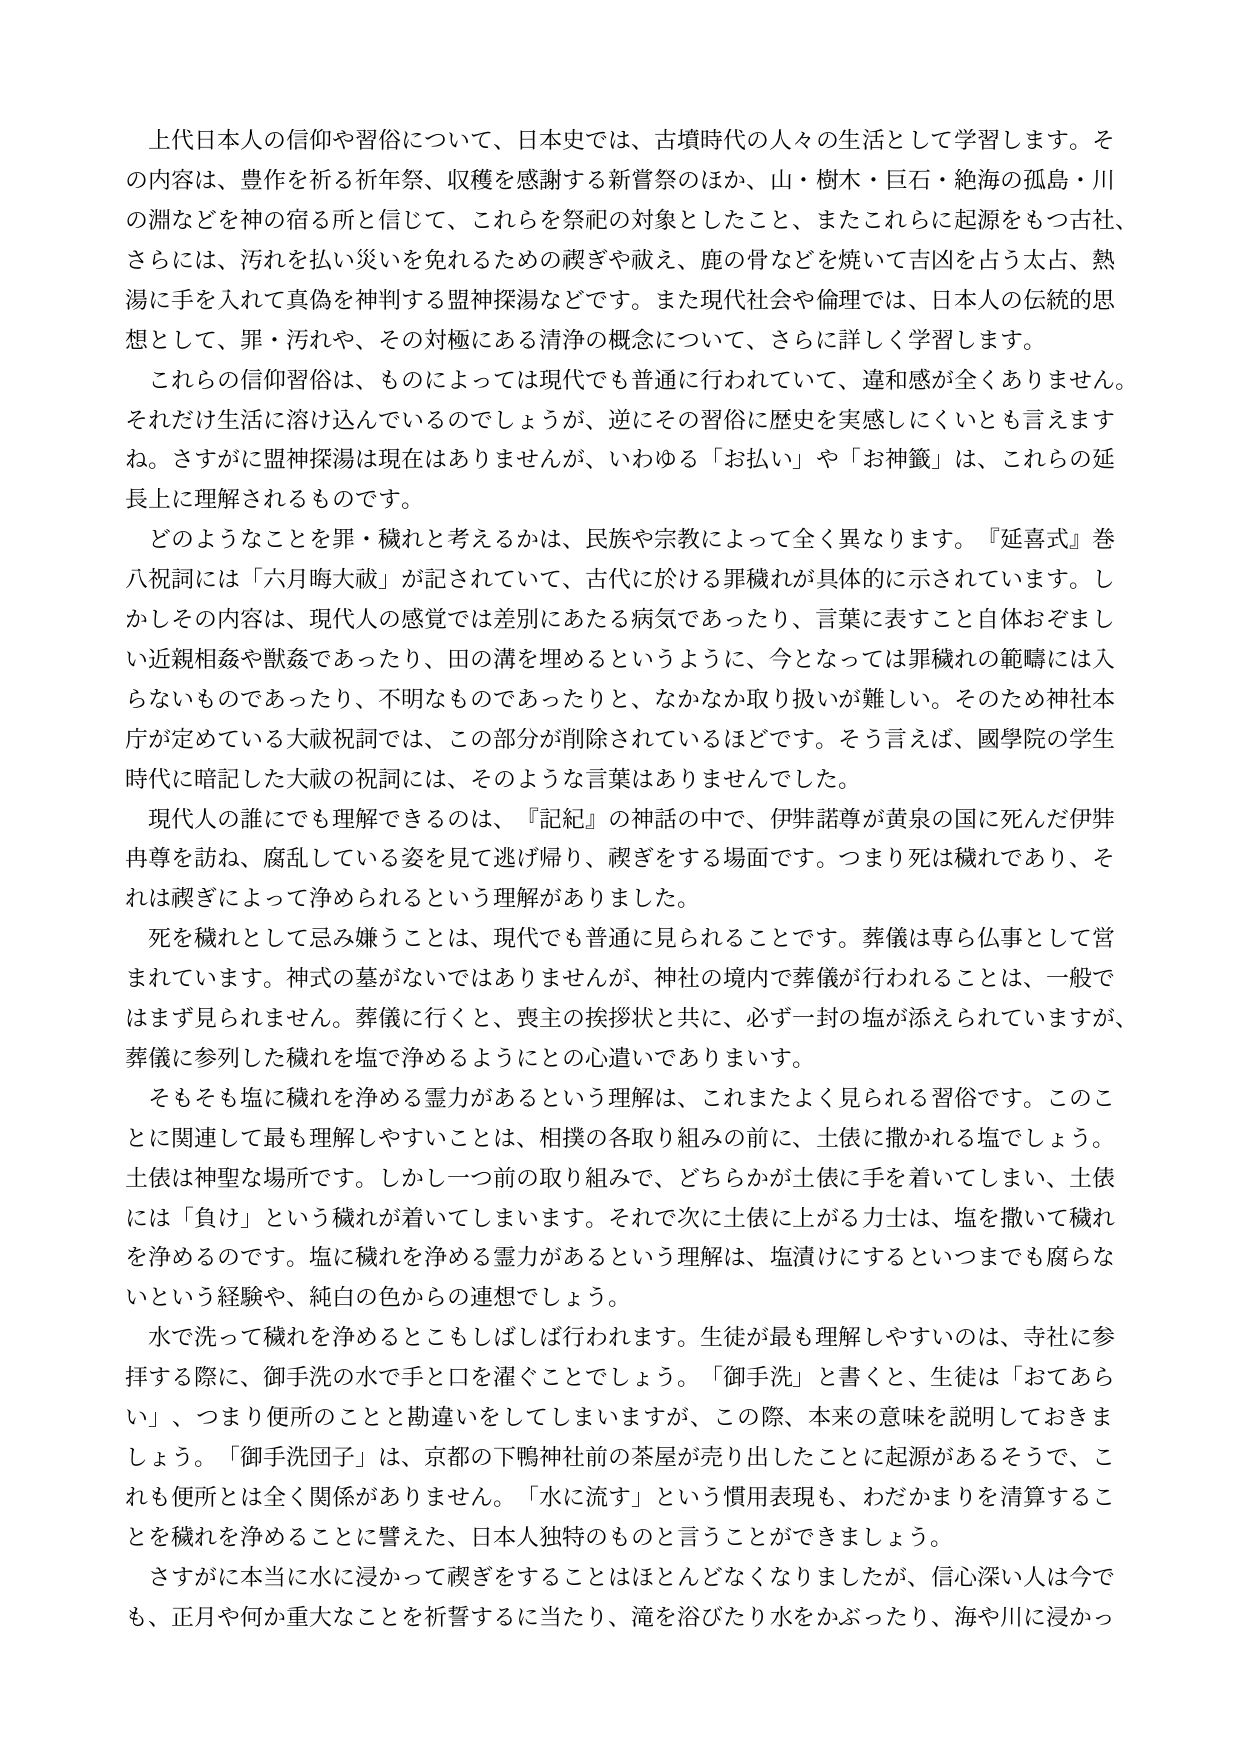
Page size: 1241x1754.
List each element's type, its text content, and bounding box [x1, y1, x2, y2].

text 水で洗って穢れを浄めるとこもしばしば行われます。生徒が最も理解しやすいのは、寺社に参拝する際に、御手洗の水で手と口を濯ぐことでしょう。「御手洗」と書くと、生徒は「おてあらい」、つまり便所のことと勘違いをしてしまいますが、この際、本来の意味を説明しておきましょう。「御手洗団子」は、京都の下鴨神社前の茶屋が売り出したことに起源があるそうで、これも便所とは全く関係がありません。「水に流す」という慣用表現も、わだかまりを清算することを穢れを浄めることに譬えた、日本人独特のものと言うことができましょう。 [125, 1316, 1115, 1555]
text 上代日本人の信仰や習俗について、日本史では、古墳時代の人々の生活として学習します。その内容は、豊作を祈る祈年祭、収穫を感謝する新嘗祭のほか、山・樹木・巨石・絶海の孤島・川の淵などを神の宿る所と信じて、これらを祭祀の対象としたこと、またこれらに起源をもつ古社、さらには、汚れを払い災いを免れるための禊ぎや祓え、鹿の骨などを焼いて吉凶を占う太占、熱湯に手を入れて真偽を神判する盟神探湯などです。また現代社会や倫理では、日本人の伝統的思想として、罪・汚れや、その対極にある清浄の概念について、さらに詳しく学習します。 [125, 119, 1115, 358]
text これらの信仰習俗は、ものによっては現代でも普通に行われていて、違和感が全くありません。それだけ生活に溶け込んでいるのでしょうが、逆にその習俗に歴史を実感しにくいとも言えますね。さすがに盟神探湯は現在はありませんが、いわゆる「お払い」や「お神籤」は、これらの延長上に理解されるものです。 [125, 358, 1115, 518]
text 死を穢れとして忌み嫌うことは、現代でも普通に見られることです。葬儀は専ら仏事として営まれています。神式の墓がないではありませんが、神社の境内で葬儀が行われることは、一般ではまず見られません。葬儀に行くと、喪主の挨拶状と共に、必ず一封の塩が添えられていますが、葬儀に参列した穢れを塩で浄めるようにとの心遣いでありまいす。 [125, 917, 1115, 1076]
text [125, 1555, 1115, 1635]
text どのようなことを罪・穢れと考えるかは、民族や宗教によって全く異なります。『延喜式』巻八祝詞には「六月晦大祓」が記されていて、古代に於ける罪穢れが具体的に示されています。しかしその内容は、現代人の感覚では差別にあたる病気であったり、言葉に表すこと自体おぞましい近親相姦や獣姦であったり、田の溝を埋めるというように、今となっては罪穢れの範疇には入らないものであったり、不明なものであったりと、なかなか取り扱いが難しい。そのため神社本庁が定めている大祓祝詞では、この部分が削除されているほどです。そう言えば、國學院の学生時代に暗記した大祓の祝詞には、そのような言葉はありませんでした。 [125, 518, 1115, 797]
text 現代人の誰にでも理解できるのは、『記紀』の神話の中で、伊弉諾尊が黄泉の国に死んだ伊弉冉尊を訪ね、腐乱している姿を見て逃げ帰り、禊ぎをする場面です。つまり死は穢れであり、それは禊ぎによって浄められるという理解がありました。 [125, 797, 1115, 917]
text そもそも塩に穢れを浄める霊力があるという理解は、これまたよく見られる習俗です。このことに関連して最も理解しやすいことは、相撲の各取り組みの前に、土俵に撒かれる塩でしょう。土俵は神聖な場所です。しかし一つ前の取り組みで、どちらかが土俵に手を着いてしまい、土俵には「負け」という穢れが着いてしまいます。それで次に土俵に上がる力士は、塩を撒いて穢れを浄めるのです。塩に穢れを浄める霊力があるという理解は、塩漬けにするといつまでも腐らないという経験や、純白の色からの連想でしょう。 [125, 1076, 1115, 1316]
